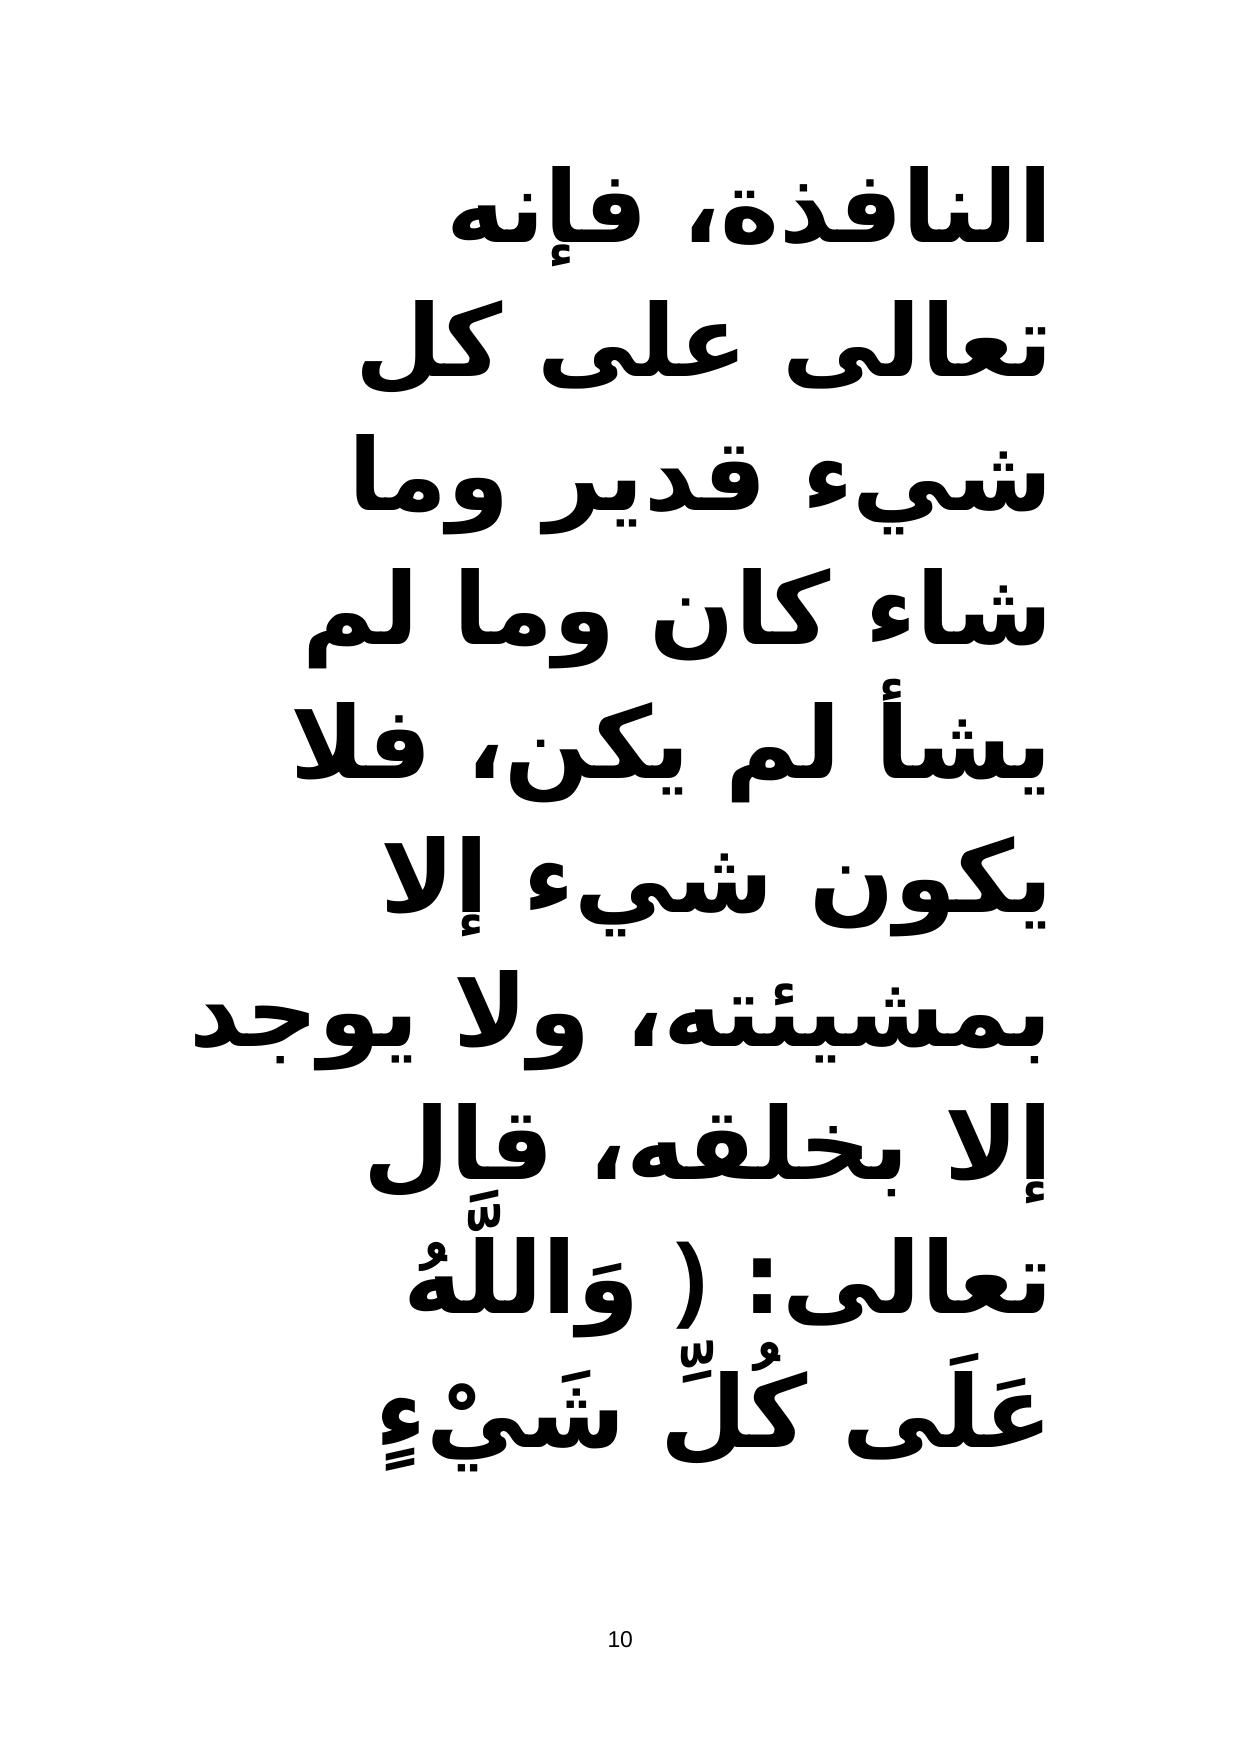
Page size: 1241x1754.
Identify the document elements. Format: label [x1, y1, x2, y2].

text [187, 150, 1053, 1471]
